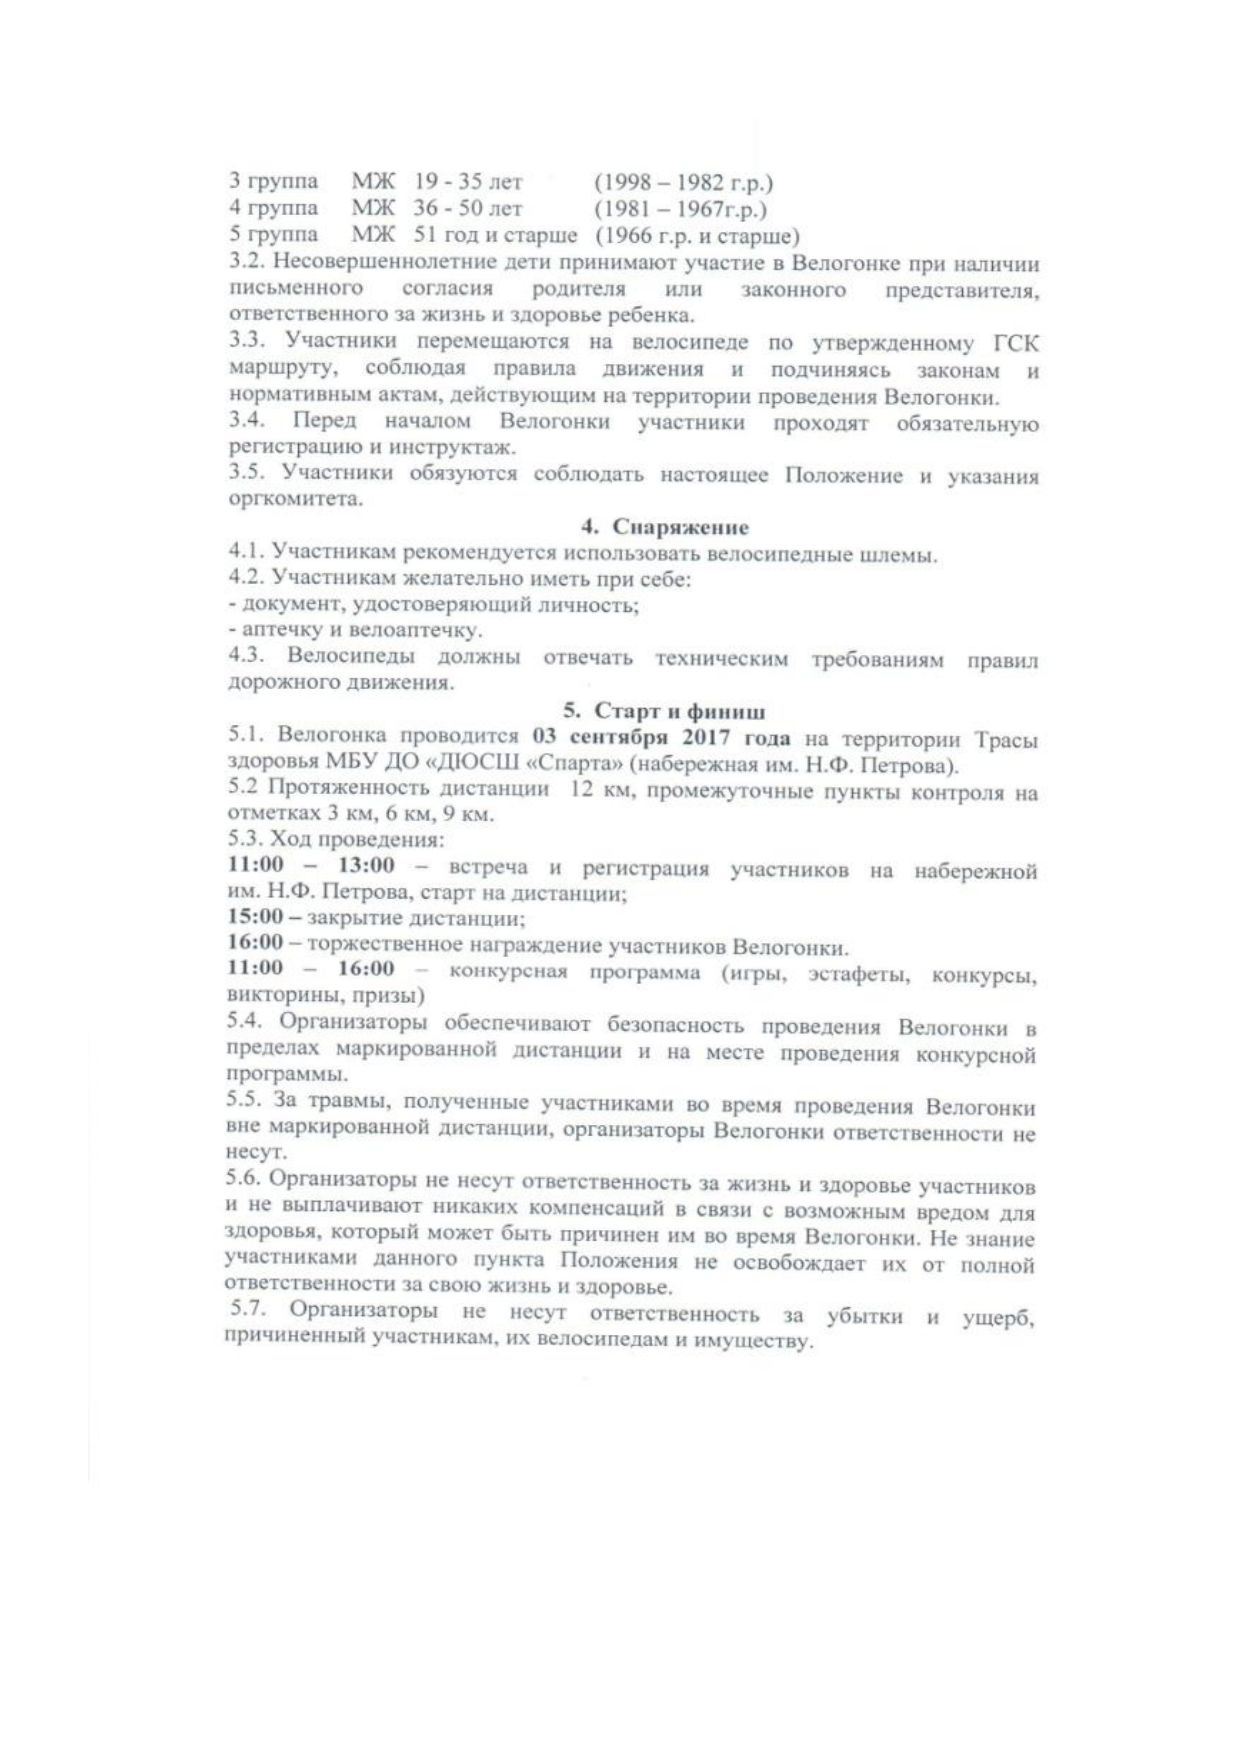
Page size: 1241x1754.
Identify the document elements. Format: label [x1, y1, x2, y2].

picture [88, 118, 1122, 1497]
